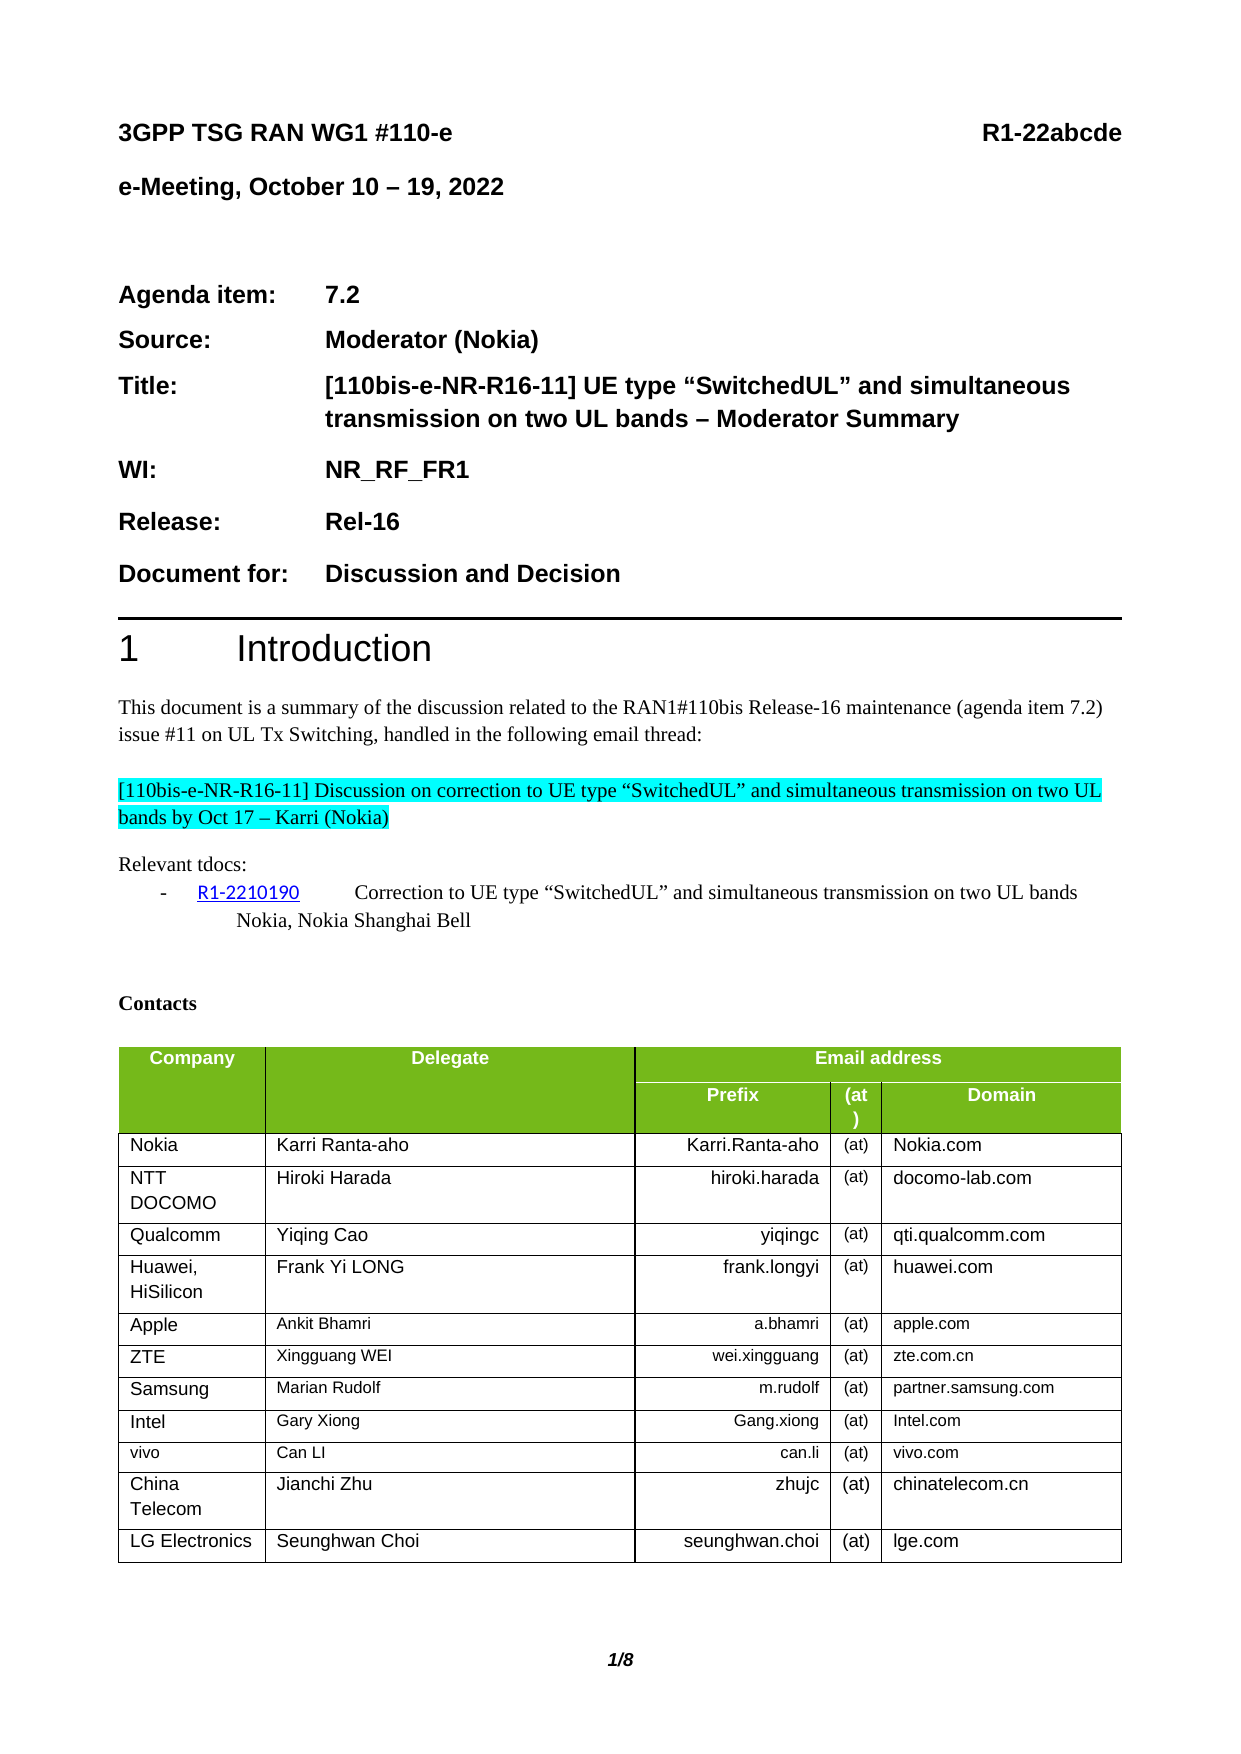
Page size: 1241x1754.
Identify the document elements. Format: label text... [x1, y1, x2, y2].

text Agenda item: 7.2 [118, 280, 1122, 308]
table_cell zhujc [636, 1473, 830, 1529]
table_cell can.li [636, 1443, 830, 1472]
table_cell Gary Xiong [266, 1411, 634, 1442]
table_cell Huawei, HiSilicon [119, 1256, 265, 1312]
table_cell Samsung [119, 1378, 265, 1409]
table_cell Intel [119, 1411, 265, 1442]
table_cell qti.qualcomm.com [882, 1224, 1121, 1255]
table_cell (at) [831, 1411, 881, 1442]
table_cell (at) [831, 1134, 881, 1166]
table_cell Karri.Ranta-aho [636, 1134, 830, 1166]
table_cell lge.com [882, 1530, 1121, 1562]
table_cell (at) [831, 1443, 881, 1472]
table_cell Frank Yi LONG [266, 1256, 634, 1312]
text Document for: Discussion and Decision [118, 559, 1122, 588]
table_cell Jianchi Zhu [266, 1473, 634, 1529]
table_cell Gang.xiong [636, 1411, 830, 1442]
table_cell Yiqing Cao [266, 1224, 634, 1255]
table_cell apple.com [882, 1314, 1121, 1345]
table_cell frank.longyi [636, 1256, 830, 1312]
table_cell hiroki.harada [636, 1167, 830, 1223]
table_cell Qualcomm [119, 1224, 265, 1255]
text Source: Moderator (Nokia) [118, 325, 1122, 354]
text Contacts [118, 991, 1122, 1015]
table_cell (at) [831, 1346, 881, 1377]
table_cell seunghwan.choi [636, 1530, 830, 1562]
table_cell partner.samsung.com [882, 1378, 1121, 1409]
table_cell a.bhamri [636, 1314, 830, 1345]
subtitle 1 Introduction [118, 620, 1122, 669]
table_cell (at) [831, 1167, 881, 1223]
table_cell Hiroki Harada [266, 1167, 634, 1223]
table_cell Prefix [636, 1083, 830, 1133]
list R1-2210190 Correction to UE type “SwitchedUL” and simultaneous transmission on two UL bands Nokia, Nokia Shanghai Bell [160, 879, 1122, 932]
text e-Meeting, October 10 – 19, 2022 [118, 172, 1122, 201]
table_cell m.rudolf [636, 1378, 830, 1409]
table_cell Domain [882, 1083, 1121, 1133]
table_cell (at) [831, 1378, 881, 1409]
table_cell (at) [831, 1224, 881, 1255]
table_cell Marian Rudolf [266, 1378, 634, 1409]
text WI: NR_RF_FR1 [118, 456, 1122, 484]
table_cell (at) [831, 1473, 881, 1529]
text This document is a summary of the discussion related to the RAN1#110bis Release-16 maintenance (agenda item 7.2) issue #11 on UL Tx Switching, handled in the following email thread: [118, 695, 1122, 746]
table_cell (at) [831, 1083, 881, 1133]
table_cell ZTE [119, 1346, 265, 1377]
table_cell Intel.com [882, 1411, 1121, 1442]
table_cell (at) [831, 1530, 881, 1562]
table_header Email address [636, 1047, 1121, 1082]
table_cell LG Electronics [119, 1530, 265, 1562]
text 3GPP TSG RAN WG1 #110-e R1-22abcde [118, 118, 1122, 147]
table_cell NTT DOCOMO [119, 1167, 265, 1223]
table_cell (at) [831, 1256, 881, 1312]
table_cell Seunghwan Choi [266, 1530, 634, 1562]
table_cell vivo.com [882, 1443, 1121, 1472]
text Release: Rel-16 [118, 507, 1122, 536]
table_header Delegate [266, 1047, 634, 1133]
table_cell huawei.com [882, 1256, 1121, 1312]
text Title: [110bis-e-NR-R16-11] UE type “SwitchedUL” and simultaneous transmission on two UL bands – Moderator Summary [118, 371, 1122, 432]
table_cell yiqingc [636, 1224, 830, 1255]
table_cell Karri Ranta-aho [266, 1134, 634, 1166]
table_cell Can LI [266, 1443, 634, 1472]
table_cell Nokia [119, 1134, 265, 1166]
table_cell vivo [119, 1443, 265, 1472]
table_cell chinatelecom.cn [882, 1473, 1121, 1529]
table_cell Ankit Bhamri [266, 1314, 634, 1345]
text Relevant tdocs: [118, 852, 1122, 876]
table_cell Nokia.com [882, 1134, 1121, 1166]
table_cell Apple [119, 1314, 265, 1345]
table_header Company [119, 1047, 265, 1133]
table_cell docomo-lab.com [882, 1167, 1121, 1223]
table_cell Xingguang WEI [266, 1346, 634, 1377]
table_cell China Telecom [119, 1473, 265, 1529]
text [110bis-e-NR-R16-11] Discussion on correction to UE type “SwitchedUL” and simultaneous transmission on two UL bands by Oct 17 – Karri (Nokia) [118, 778, 1122, 829]
table_cell wei.xingguang [636, 1346, 830, 1377]
table_cell zte.com.cn [882, 1346, 1121, 1377]
table_cell (at) [831, 1314, 881, 1345]
